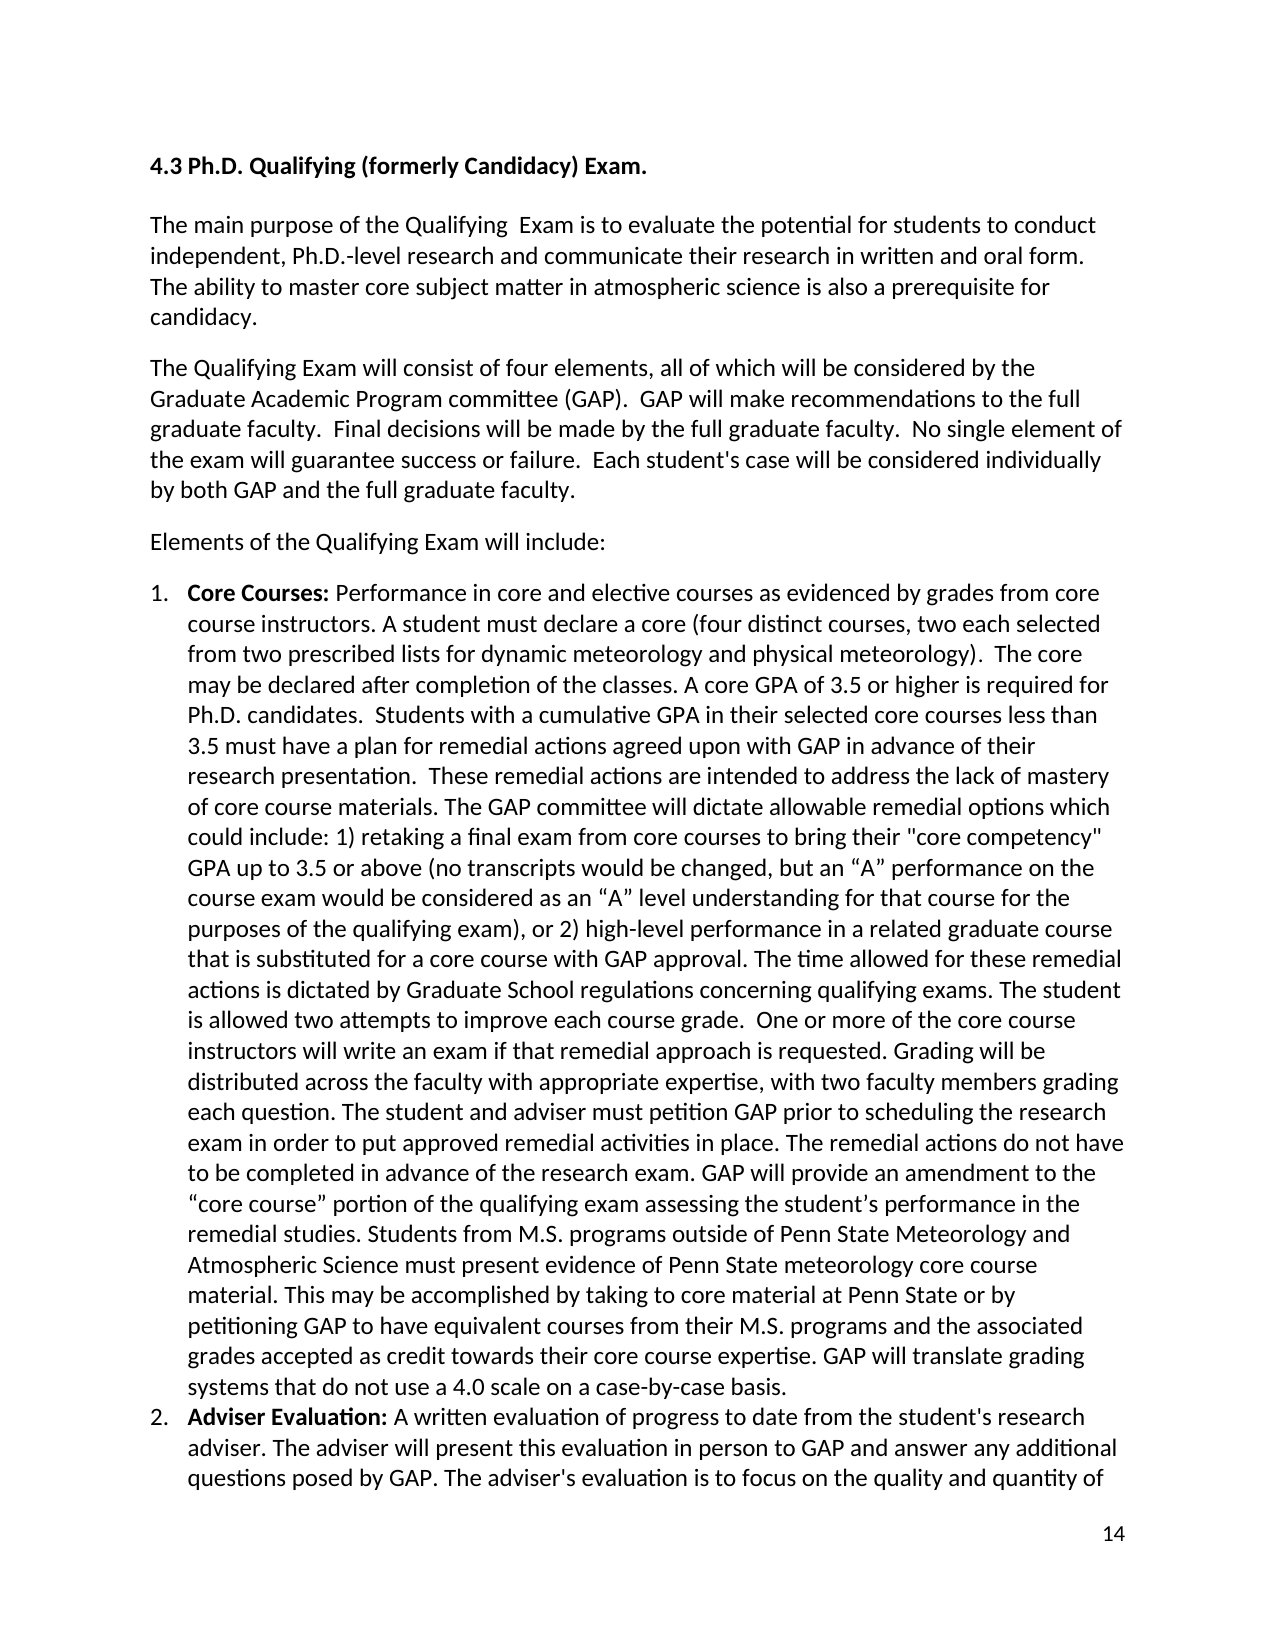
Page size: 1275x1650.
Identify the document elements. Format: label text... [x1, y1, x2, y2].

text The Qualifying Exam will consist of four elements, all of which will be considered by the Graduate Academic Program committee (GAP). GAP will make recommendations to the full graduate faculty. Final decisions will be made by the full graduate faculty. No single element of the exam will guarantee success or failure. Each student's case will be considered individually by both GAP and the full graduate faculty. [150, 353, 1125, 505]
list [150, 1401, 1125, 1493]
text 4.3 Ph.D. Qualifying (formerly Candidacy) Exam. [150, 150, 1125, 181]
list Core Courses: Performance in core and elective courses as evidenced by grades from core course instructors. A student must declare a core (four distinct courses, two each selected from two prescribed lists for dynamic meteorology and physical meteorology). The core may be declared after completion of the classes. A core GPA of 3.5 or higher is required for Ph.D. candidates. Students with a cumulative GPA in their selected core courses less than 3.5 must have a plan for remedial actions agreed upon with GAP in advance of their research presentation. These remedial actions are intended to address the lack of mastery of core course materials. The GAP committee will dictate allowable remedial options which could include: 1) retaking a final exam from core courses to bring their "core competency" GPA up to 3.5 or above (no transcripts would be changed, but an “A” performance on the course exam would be considered as an “A” level understanding for that course for the purposes of the qualifying exam), or 2) high-level performance in a related graduate course that is substituted for a core course with GAP approval. The time allowed for these remedial actions is dictated by Graduate School regulations concerning qualifying exams. The student is allowed two attempts to improve each course grade. One or more of the core course instructors will write an exam if that remedial approach is requested. Grading will be distributed across the faculty with appropriate expertise, with two faculty members grading each question. The student and adviser must petition GAP prior to scheduling the research exam in order to put approved remedial activities in place. The remedial actions do not have to be completed in advance of the research exam. GAP will provide an amendment to the “core course” portion of the qualifying exam assessing the student’s performance in the remedial studies. Students from M.S. programs outside of Penn State Meteorology and Atmospheric Science must present evidence of Penn State meteorology core course material. This may be accomplished by taking to core material at Penn State or by petitioning GAP to have equivalent courses from their M.S. programs and the associated grades accepted as credit towards their core course expertise. GAP will translate grading systems that do not use a 4.0 scale on a case-by-case basis. [150, 577, 1125, 1401]
text Elements of the Qualifying Exam will include: [150, 526, 1125, 557]
text The main purpose of the Qualifying Exam is to evaluate the potential for students to conduct independent, Ph.D.-level research and communicate their research in written and oral form. The ability to master core subject matter in atmospheric science is also a prerequisite for candidacy. [150, 210, 1125, 332]
